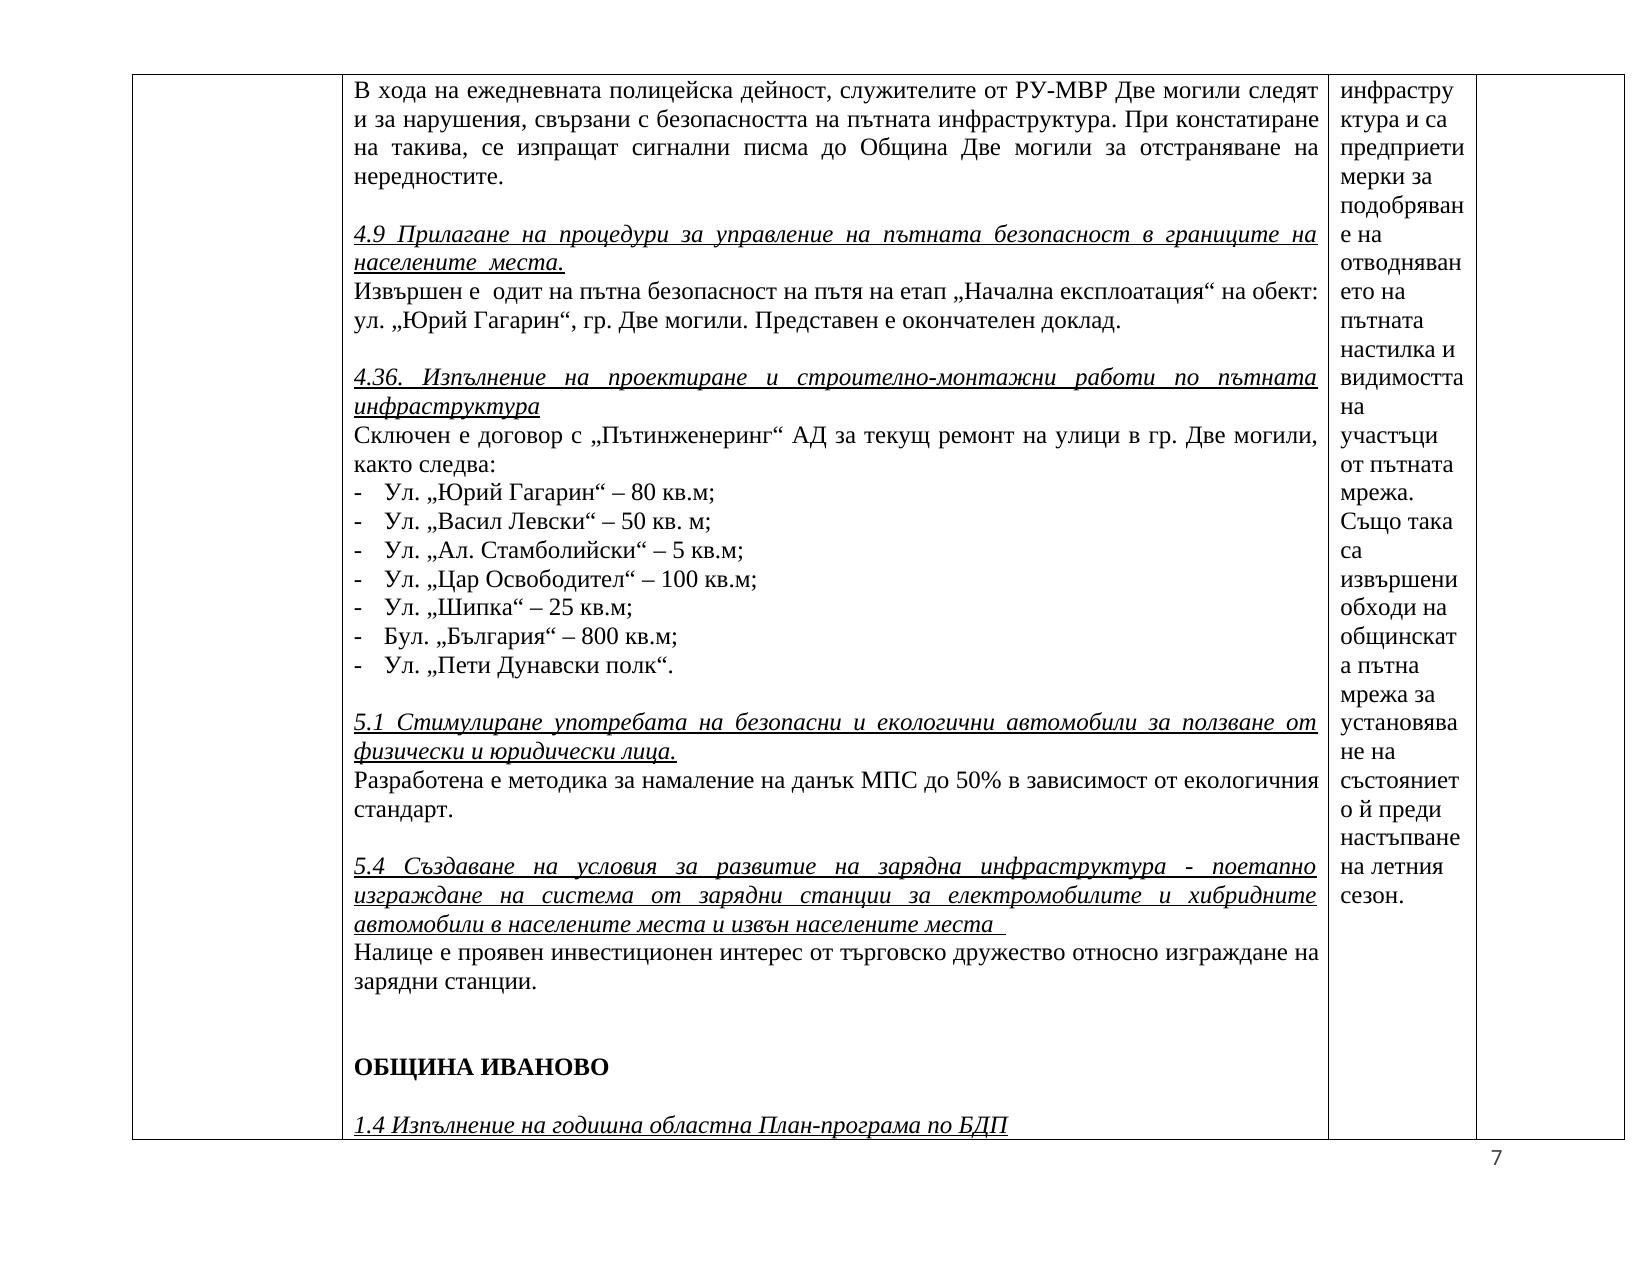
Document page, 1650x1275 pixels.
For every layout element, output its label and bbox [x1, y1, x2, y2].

table_cell [1329, 75, 1476, 1139]
table_cell [1477, 75, 1624, 1139]
table_cell [133, 75, 342, 1139]
table_cell [343, 75, 1328, 1139]
